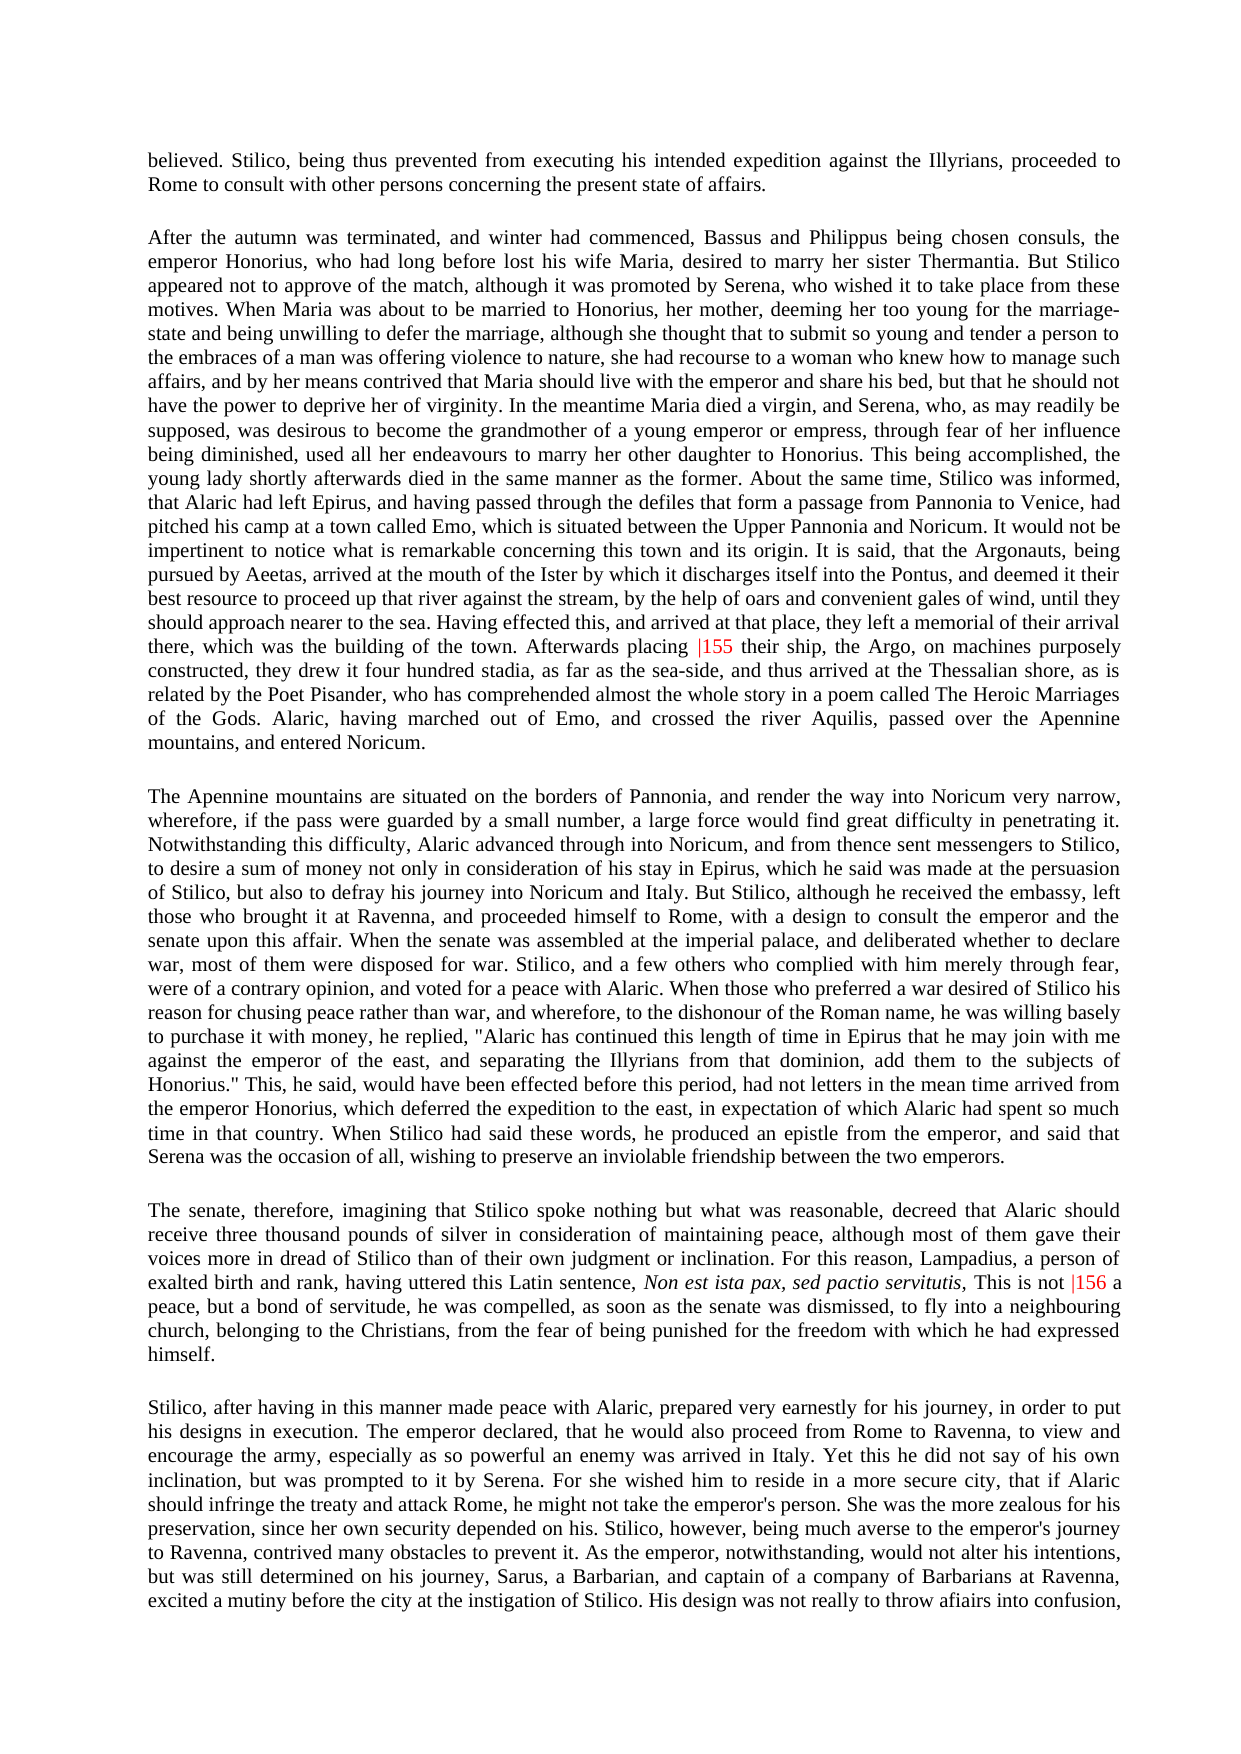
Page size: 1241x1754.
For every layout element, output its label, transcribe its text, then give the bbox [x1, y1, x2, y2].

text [148, 1395, 1122, 1612]
text After the autumn was terminated, and winter had commenced, Bassus and Philippus being chosen consuls, the emperor Honorius, who had long before lost his wife Maria, desired to marry her sister Thermantia. But Stilico appeared not to approve of the match, although it was promoted by Serena, who wished it to take place from these motives. When Maria was about to be married to Honorius, her mother, deeming her too young for the marriage-state and being unwilling to defer the marriage, although she thought that to submit so young and tender a person to the embraces of a man was offering violence to nature, she had recourse to a woman who knew how to manage such affairs, and by her means contrived that Maria should live with the emperor and share his bed, but that he should not have the power to deprive her of virginity. In the meantime Maria died a virgin, and Serena, who, as may readily be supposed, was desirous to become the grandmother of a young emperor or empress, through fear of her influence being diminished, used all her endeavours to marry her other daughter to Honorius. This being accomplished, the young lady shortly afterwards died in the same manner as the former. About the same time, Stilico was informed, that Alaric had left Epirus, and having passed through the defiles that form a passage from Pannonia to Venice, had pitched his camp at a town called Emo, which is situated between the Upper Pannonia and Noricum. It would not be impertinent to notice what is remarkable concerning this town and its origin. It is said, that the Argonauts, being pursued by Aeetas, arrived at the mouth of the Ister by which it discharges itself into the Pontus, and deemed it their best resource to proceed up that river against the stream, by the help of oars and convenient gales of wind, until they should approach nearer to the sea. Having effected this, and arrived at that place, they left a memorial of their arrival there, which was the building of the town. Afterwards placing |155 their ship, the Argo, on machines purposely constructed, they drew it four hundred stadia, as far as the sea-side, and thus arrived at the Thessalian shore, as is related by the Poet Pisander, who has comprehended almost the whole story in a poem called The Heroic Marriages of the Gods. Alaric, having marched out of Emo, and crossed the river Aquilis, passed over the Apennine mountains, and entered Noricum. [148, 225, 1122, 754]
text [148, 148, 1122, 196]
text The Apennine mountains are situated on the borders of Pannonia, and render the way into Noricum very narrow, wherefore, if the pass were guarded by a small number, a large force would find great difficulty in penetrating it. Notwithstanding this difficulty, Alaric advanced through into Noricum, and from thence sent messengers to Stilico, to desire a sum of money not only in consideration of his stay in Epirus, which he said was made at the persuasion of Stilico, but also to defray his journey into Noricum and Italy. But Stilico, although he received the embassy, left those who brought it at Ravenna, and proceeded himself to Rome, with a design to consult the emperor and the senate upon this affair. When the senate was assembled at the imperial palace, and deliberated whether to declare war, most of them were disposed for war. Stilico, and a few others who complied with him merely through fear, were of a contrary opinion, and voted for a peace with Alaric. When those who preferred a war desired of Stilico his reason for chusing peace rather than war, and wherefore, to the dishonour of the Roman name, he was willing basely to purchase it with money, he replied, "Alaric has continued this length of time in Epirus that he may join with me against the emperor of the east, and separating the Illyrians from that dominion, add them to the subjects of Honorius." This, he said, would have been effected before this period, had not letters in the mean time arrived from the emperor Honorius, which deferred the expedition to the east, in expectation of which Alaric had spent so much time in that country. When Stilico had said these words, he produced an epistle from the emperor, and said that Serena was the occasion of all, wishing to preserve an inviolable friendship between the two emperors. [148, 783, 1122, 1168]
text The senate, therefore, imagining that Stilico spoke nothing but what was reasonable, decreed that Alaric should receive three thousand pounds of silver in consideration of maintaining peace, although most of them gave their voices more in dread of Stilico than of their own judgment or inclination. For this reason, Lampadius, a person of exalted birth and rank, having uttered this Latin sentence, Non est ista pax, sed pactio servitutis, This is not |156 a peace, but a bond of servitude, he was compelled, as soon as the senate was dismissed, to fly into a neighbouring church, belonging to the Christians, from the fear of being punished for the freedom with which he had expressed himself. [148, 1198, 1122, 1366]
